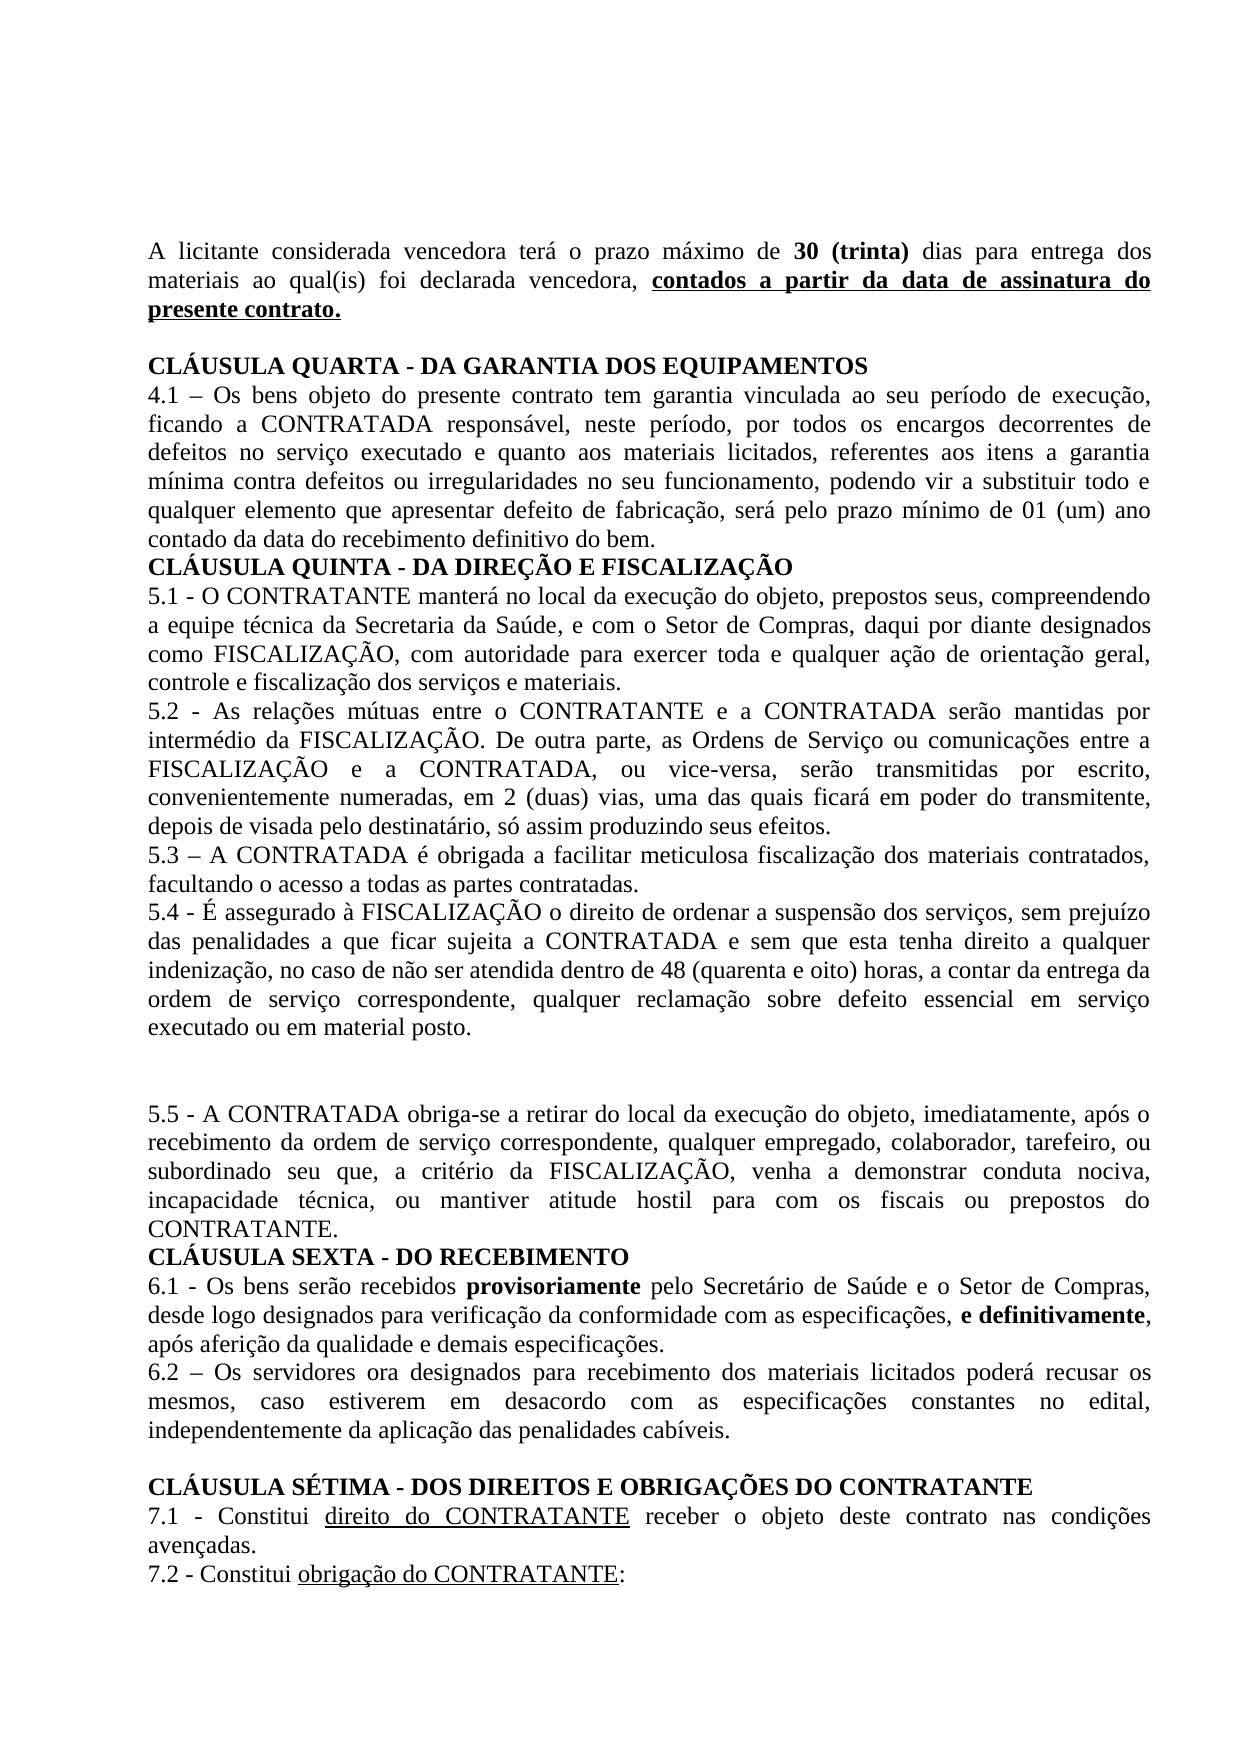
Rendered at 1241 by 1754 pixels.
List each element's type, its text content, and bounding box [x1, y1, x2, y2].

text 5.1 - O CONTRATANTE manterá no local da execução do objeto, prepostos seus, compreendendo a equipe técnica da Secretaria da Saúde, e com o Setor de Compras, daqui por diante designados como FISCALIZAÇÃO, com autoridade para exercer toda e qualquer ação de orientação geral, controle e fiscalização dos serviços e materiais. [148, 581, 1152, 696]
text CLÁUSULA SEXTA - DO RECEBIMENTO [148, 1242, 1152, 1271]
text 5.5 - A CONTRATADA obriga-se a retirar do local da execução do objeto, imediatamente, após o recebimento da ordem de serviço correspondente, qualquer empregado, colaborador, tarefeiro, ou subordinado seu que, a critério da FISCALIZAÇÃO, venha a demonstrar conduta nociva, incapacidade técnica, ou mantiver atitude hostil para com os fiscais ou prepostos do CONTRATANTE. [148, 1099, 1152, 1242]
text A licitante considerada vencedora terá o prazo máximo de 30 (trinta) dias para entrega dos materiais ao qual(is) foi declarada vencedora, contados a partir da data de assinatura do presente contrato. [148, 236, 1152, 322]
text 5.4 - É assegurado à FISCALIZAÇÃO o direito de ordenar a suspensão dos serviços, sem prejuízo das penalidades a que ficar sujeita a CONTRATADA e sem que esta tenha direito a qualquer indenização, no caso de não ser atendida dentro de 48 (quarenta e oito) horas, a contar da entrega da ordem de serviço correspondente, qualquer reclamação sobre defeito essencial em serviço executado ou em material posto. [148, 897, 1152, 1041]
text 7.2 - Constitui obrigação do CONTRATANTE: [148, 1559, 1152, 1587]
text 6.1 - Os bens serão recebidos provisoriamente pelo Secretário de Saúde e o Setor de Compras, desde logo designados para verificação da conformidade com as especificações, e definitivamente, após aferição da qualidade e demais especificações. [148, 1271, 1152, 1357]
text CLÁUSULA SÉTIMA - DOS DIREITOS E OBRIGAÇÕES DO CONTRATANTE [148, 1472, 1152, 1501]
text 6.2 – Os servidores ora designados para recebimento dos materiais licitados poderá recusar os mesmos, caso estiverem em desacordo com as especificações constantes no edital, independentemente da aplicação das penalidades cabíveis. [148, 1357, 1152, 1444]
text 7.1 - Constitui direito do CONTRATANTE receber o objeto deste contrato nas condições avençadas. [148, 1501, 1152, 1559]
text CLÁUSULA QUARTA - DA GARANTIA DOS EQUIPAMENTOS [148, 351, 1152, 380]
text CLÁUSULA QUINTA - DA DIREÇÃO E FISCALIZAÇÃO [148, 552, 1152, 581]
text 4.1 – Os bens objeto do presente contrato tem garantia vinculada ao seu período de execução, ficando a CONTRATADA responsável, neste período, por todos os encargos decorrentes de defeitos no serviço executado e quanto aos materiais licitados, referentes aos itens a garantia mínima contra defeitos ou irregularidades no seu funcionamento, podendo vir a substituir todo e qualquer elemento que apresentar defeito de fabricação, será pelo prazo mínimo de 01 (um) ano contado da data do recebimento definitivo do bem. [148, 380, 1152, 552]
text 5.3 – A CONTRATADA é obrigada a facilitar meticulosa fiscalização dos materiais contratados, facultando o acesso a todas as partes contratadas. [148, 840, 1152, 897]
text 5.2 - As relações mútuas entre o CONTRATANTE e a CONTRATADA serão mantidas por intermédio da FISCALIZAÇÃO. De outra parte, as Ordens de Serviço ou comunicações entre a FISCALIZAÇÃO e a CONTRATADA, ou vice-versa, serão transmitidas por escrito, convenientemente numeradas, em 2 (duas) vias, uma das quais ficará em poder do transmitente, depois de visada pelo destinatário, só assim produzindo seus efeitos. [148, 696, 1152, 840]
